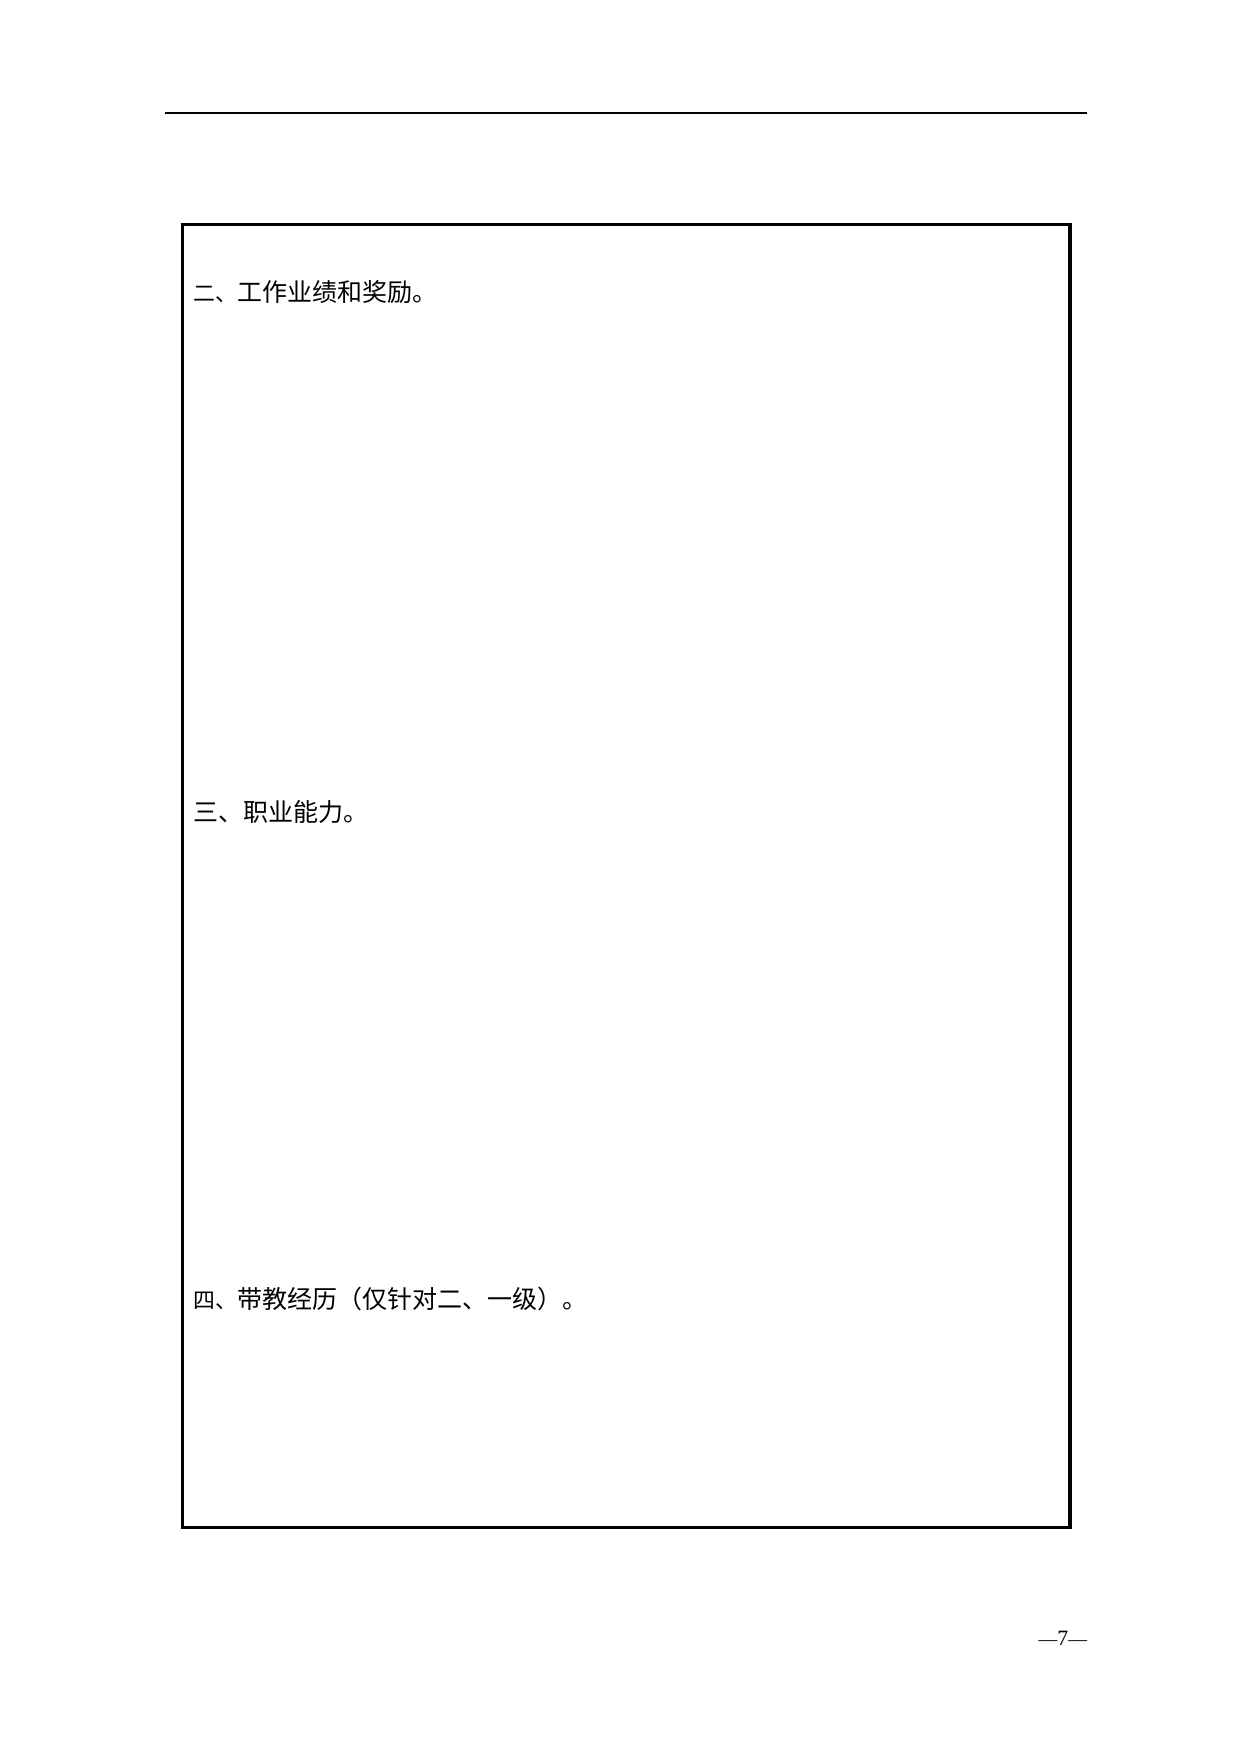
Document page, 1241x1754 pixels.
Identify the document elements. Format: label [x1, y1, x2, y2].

table_header [184, 226, 1068, 1526]
